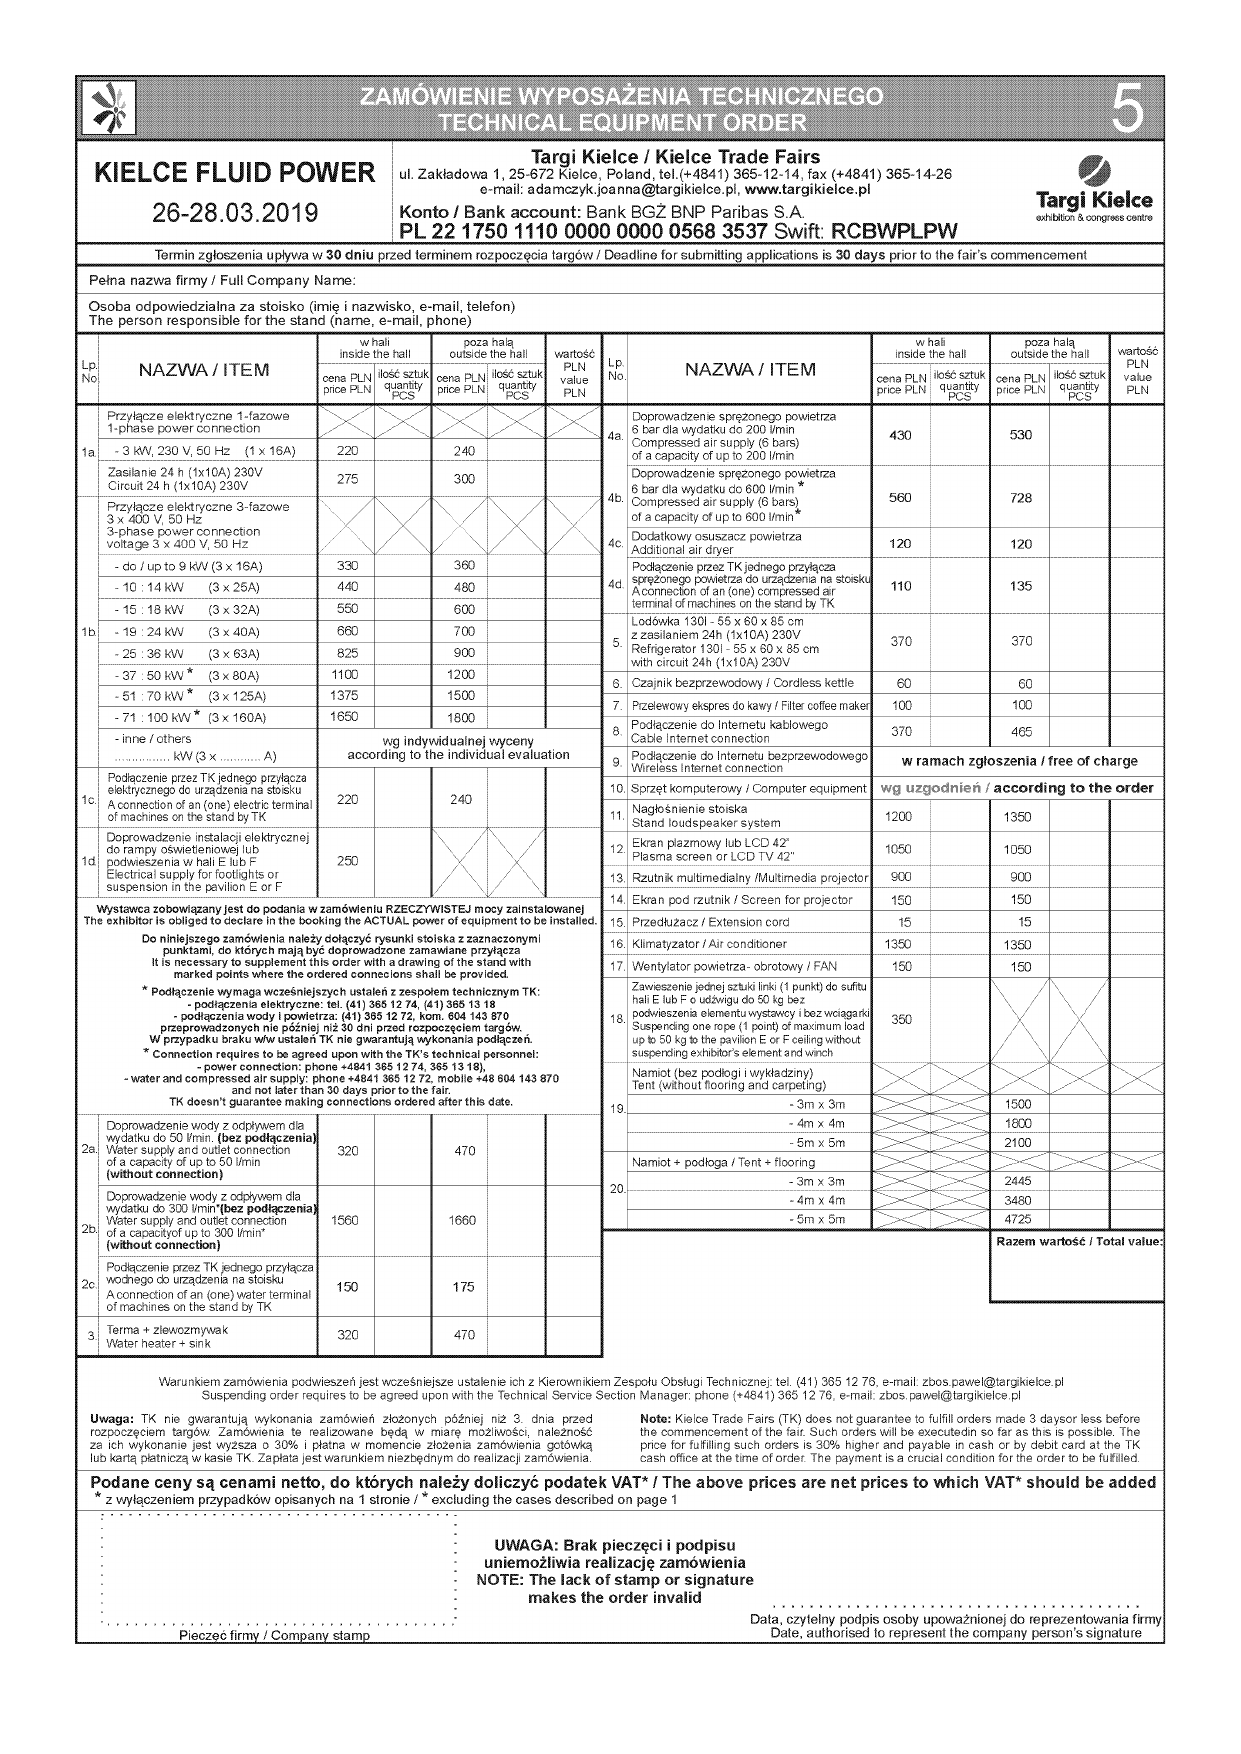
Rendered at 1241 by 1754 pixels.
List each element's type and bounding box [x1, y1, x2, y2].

picture [75, 75, 1166, 1644]
